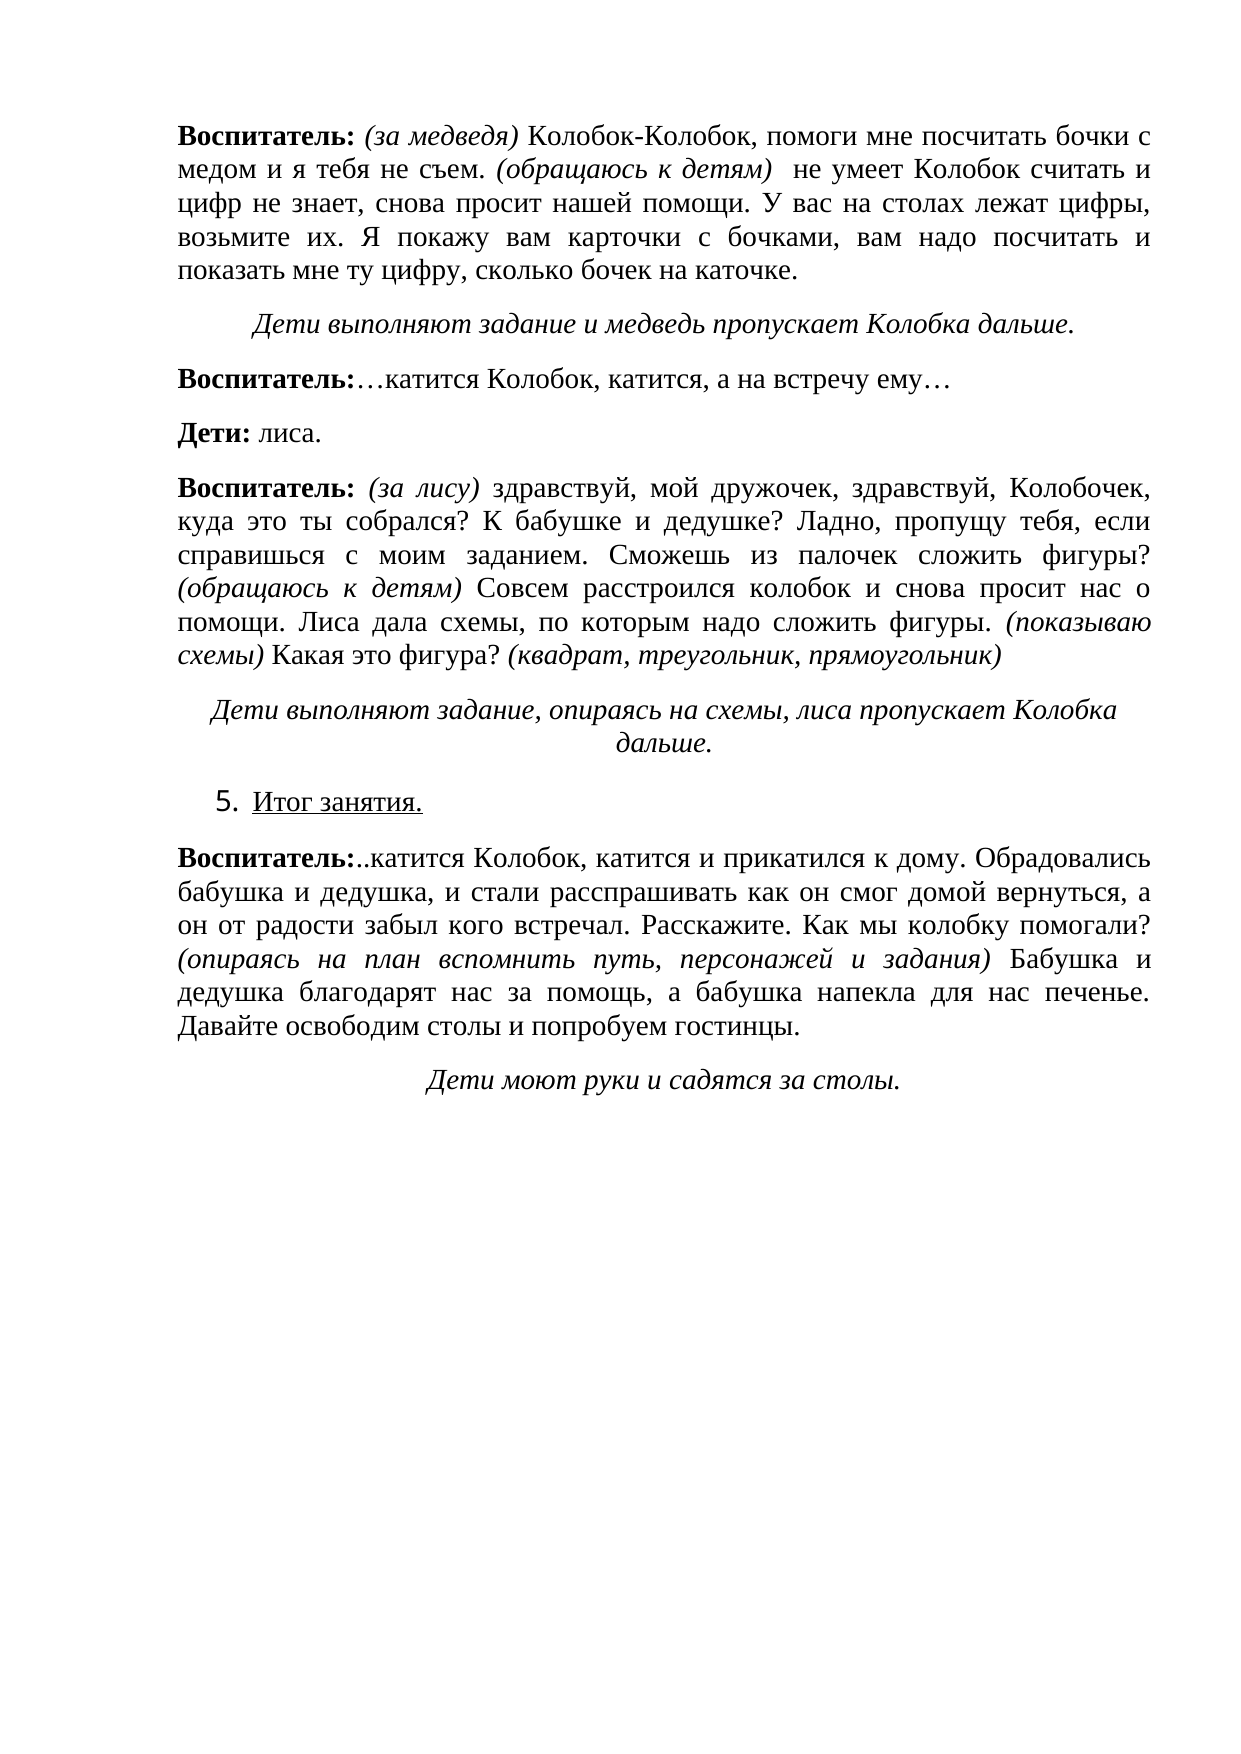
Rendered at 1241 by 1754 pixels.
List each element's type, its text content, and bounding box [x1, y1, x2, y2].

text Дети: лиса. [177, 415, 1152, 449]
text Дети выполняют задание и медведь пропускает Колобка дальше. [177, 307, 1152, 340]
text Воспитатель: (за лису) здравствуй, мой дружочек, здравствуй, Колобочек, куда это ты собрался? К бабушке и дедушке? Ладно, пропущу тебя, если справишься с моим заданием. Сможешь из палочек сложить фигуры? (обращаюсь к детям) Совсем расстроился колобок и снова просит нас о помощи. Лиса дала схемы, по которым надо сложить фигуры. (показываю схемы) Какая это фигура? (квадрат, треугольник, прямоугольник) [177, 470, 1152, 671]
text Воспитатель: (за медведя) Колобок-Колобок, помоги мне посчитать бочки с медом и я тебя не съем. (обращаюсь к детям) не умеет Колобок считать и цифр не знает, снова просит нашей помощи. У вас на столах лежат цифры, возьмите их. Я покажу вам карточки с бочками, вам надо посчитать и показать мне ту цифру, сколько бочек на каточке. [177, 118, 1152, 286]
text Дети моют руки и садятся за столы. [177, 1062, 1152, 1096]
list Итог занятия. [215, 780, 1152, 819]
text Воспитатель:..катится Колобок, катится и прикатился к дому. Обрадовались бабушка и дедушка, и стали расспрашивать как он смог домой вернуться, а он от радости забыл кого встречал. Расскажите. Как мы колобку помогали? (опираясь на план вспомнить путь, персонажей и задания) Бабушка и дедушка благодарят нас за помощь, а бабушка напекла для нас печенье. Давайте освободим столы и попробуем гостинцы. [177, 840, 1152, 1042]
text Дети выполняют задание, опираясь на схемы, лиса пропускает Колобка дальше. [177, 692, 1152, 759]
text Воспитатель:…катится Колобок, катится, а на встречу ему… [177, 361, 1152, 394]
